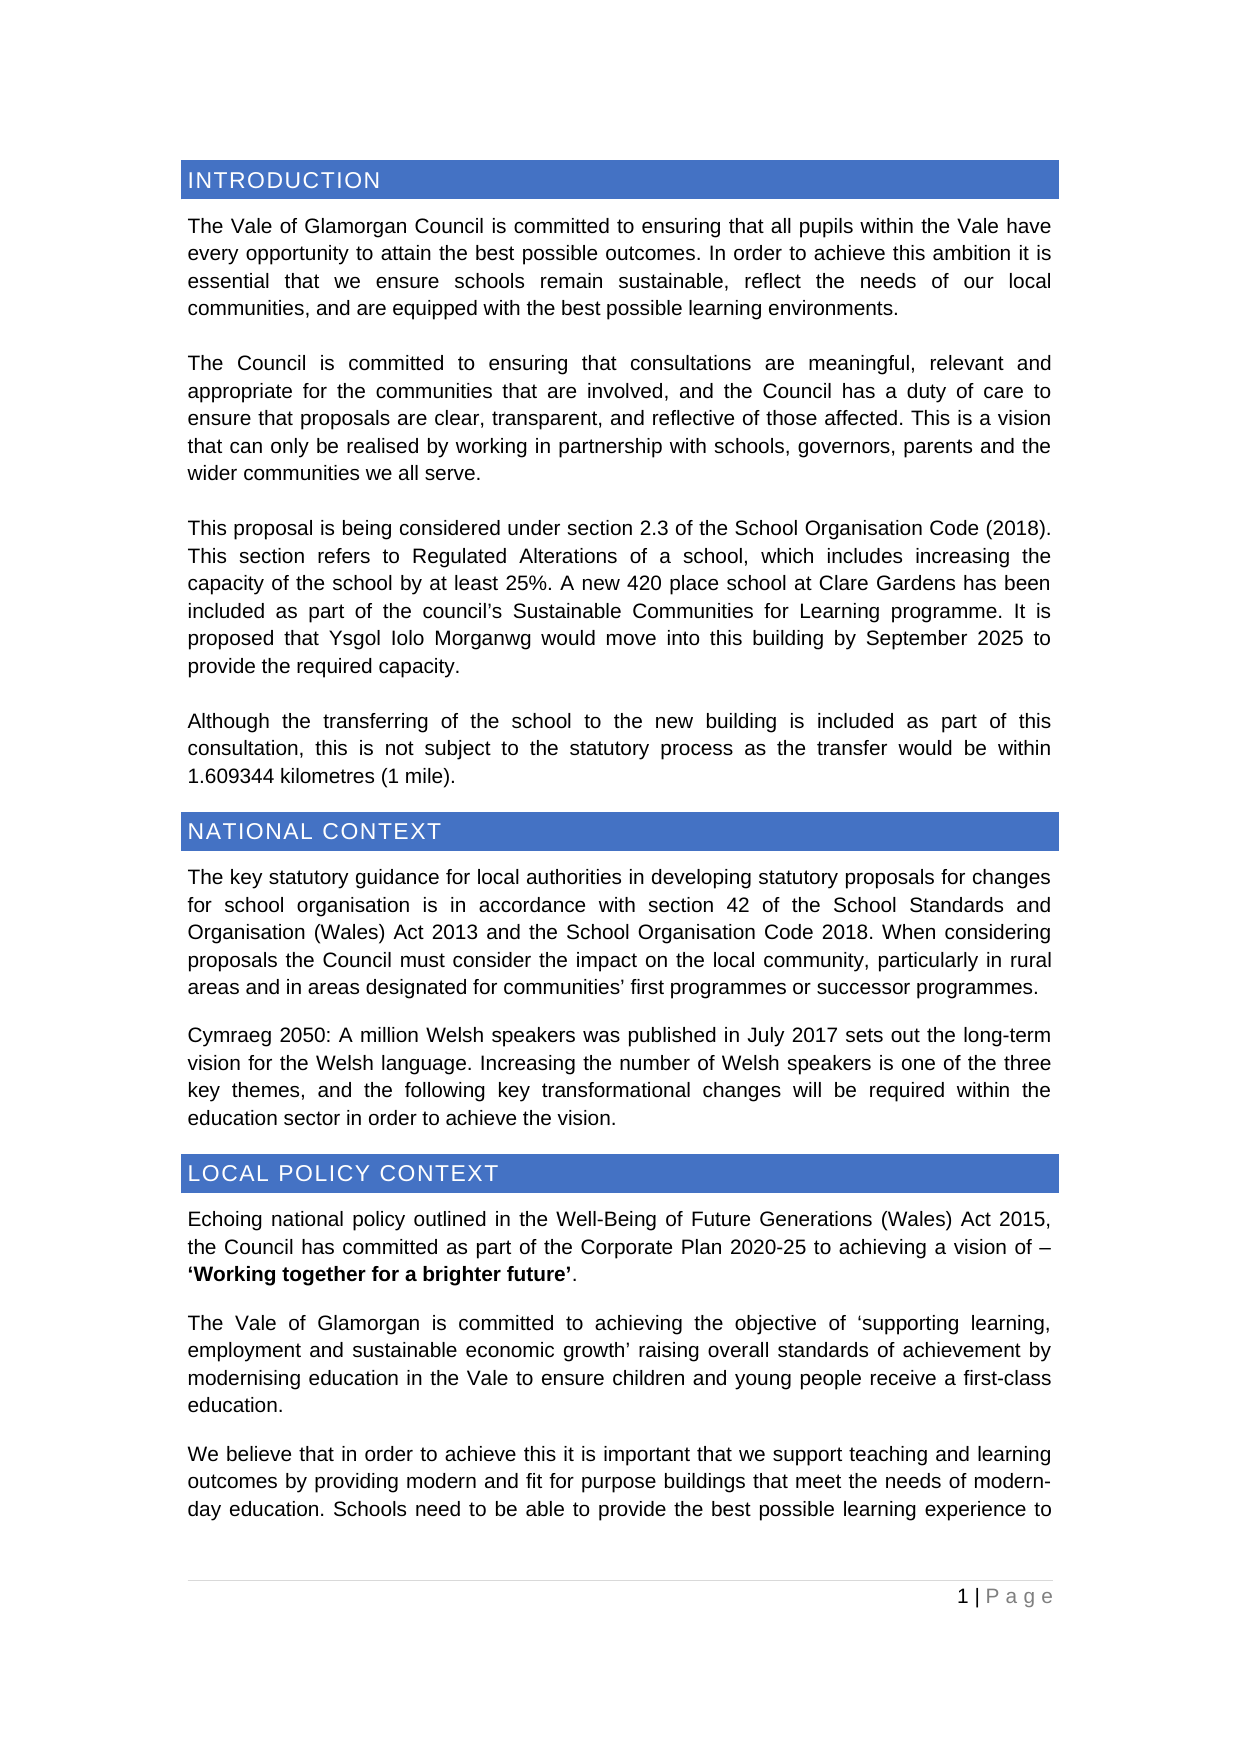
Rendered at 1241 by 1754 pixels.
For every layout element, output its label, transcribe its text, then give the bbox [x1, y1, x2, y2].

text The key statutory guidance for local authorities in developing statutory proposals for changes for school organisation is in accordance with section 42 of the School Standards and Organisation (Wales) Act 2013 and the School Organisation Code 2018. When considering proposals the Council must consider the impact on the local community, particularly in rural areas and in areas designated for communities’ first programmes or successor programmes. [187, 865, 1053, 999]
text This proposal is being considered under section 2.3 of the School Organisation Code (2018). This section refers to Regulated Alterations of a school, which includes increasing the capacity of the school by at least 25%. A new 420 place school at Clare Gardens has been included as part of the council’s Sustainable Communities for Learning programme. It is proposed that Ysgol Iolo Morganwg would move into this building by September 2025 to provide the required capacity. [187, 516, 1053, 677]
text Echoing national policy outlined in the Well-Being of Future Generations (Wales) Act 2015, the Council has committed as part of the Corporate Plan 2020-25 to achieving a vision of – ‘Working together for a brighter future’. [187, 1207, 1053, 1286]
subtitle Introduction [188, 167, 1053, 193]
text The Vale of Glamorgan is committed to achieving the objective of ‘supporting learning, employment and sustainable economic growth’ raising overall standards of achievement by modernising education in the Vale to ensure children and young people receive a first-class education. [187, 1311, 1053, 1417]
text The Council is committed to ensuring that consultations are meaningful, relevant and appropriate for the communities that are involved, and the Council has a duty of care to ensure that proposals are clear, transparent, and reflective of those affected. This is a vision that can only be realised by working in partnership with schools, governors, parents and the wider communities we all serve. [187, 351, 1053, 485]
text Cymraeg 2050: A million Welsh speakers was published in July 2017 sets out the long-term vision for the Welsh language. Increasing the number of Welsh speakers is one of the three key themes, and the following key transformational changes will be required within the education sector in order to achieve the vision. [187, 1023, 1053, 1130]
subtitle Local Policy Context [188, 1160, 1053, 1187]
subtitle National Context [188, 818, 1053, 844]
text The Vale of Glamorgan Council is committed to ensuring that all pupils within the Vale have every opportunity to attain the best possible outcomes. In order to achieve this ambition it is essential that we ensure schools remain sustainable, reflect the needs of our local communities, and are equipped with the best possible learning environments. [187, 213, 1053, 320]
text Although the transferring of the school to the new building is included as part of this consultation, this is not subject to the statutory process as the transfer would be within 1.609344 kilometres (1 mile). [187, 708, 1053, 787]
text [187, 1441, 1053, 1520]
